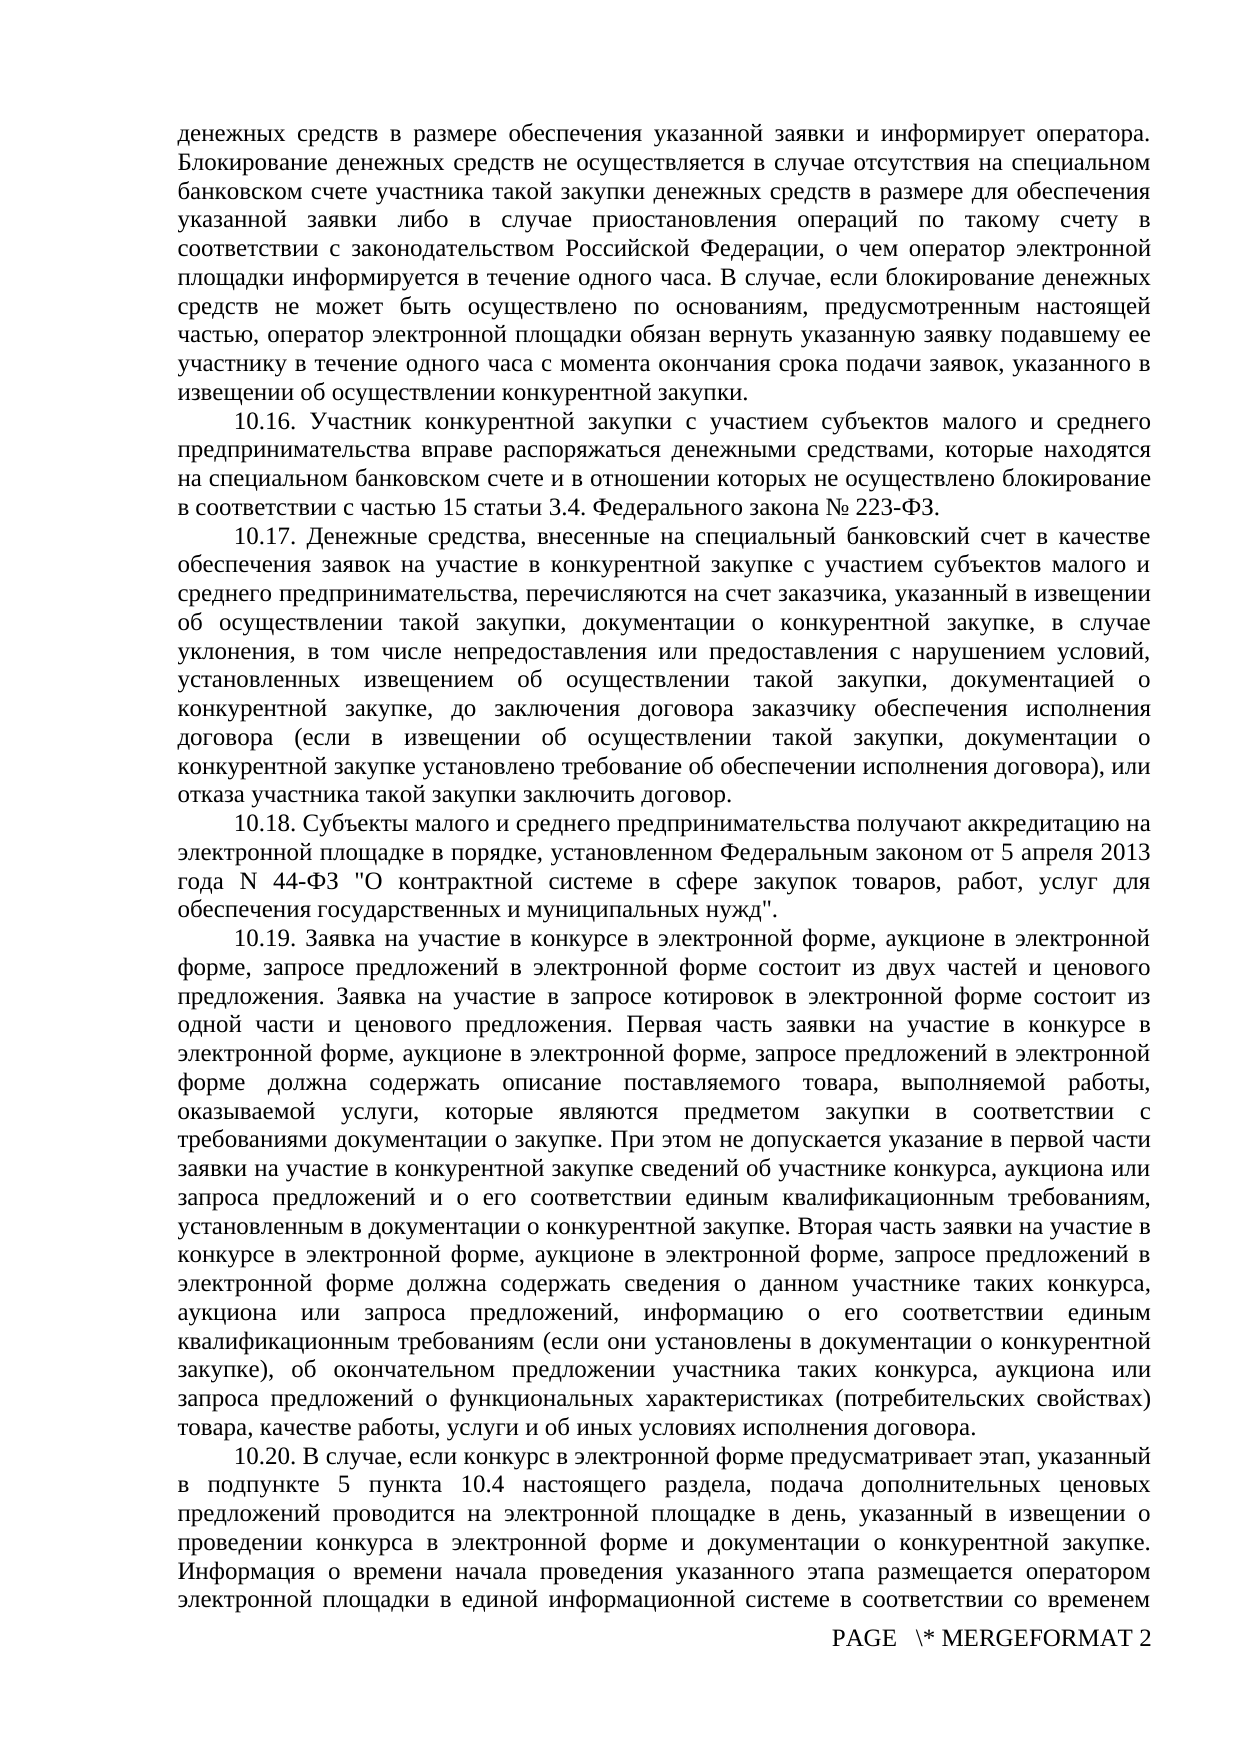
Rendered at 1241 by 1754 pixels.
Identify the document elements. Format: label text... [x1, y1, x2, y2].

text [177, 1441, 1152, 1613]
text 10.18. Субъекты малого и среднего предпринимательства получают аккредитацию на электронной площадке в порядке, установленном Федеральным законом от 5 апреля 2013 года N 44-ФЗ "О контрактной системе в сфере закупок товаров, работ, услуг для обеспечения государственных и муниципальных нужд". [177, 808, 1152, 923]
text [177, 118, 1152, 406]
text 10.19. Заявка на участие в конкурсе в электронной форме, аукционе в электронной форме, запросе предложений в электронной форме состоит из двух частей и ценового предложения. Заявка на участие в запросе котировок в электронной форме состоит из одной части и ценового предложения. Первая часть заявки на участие в конкурсе в электронной форме, аукционе в электронной форме, запросе предложений в электронной форме должна содержать описание поставляемого товара, выполняемой работы, оказываемой услуги, которые являются предметом закупки в соответствии с требованиями документации о закупке. При этом не допускается указание в первой части заявки на участие в конкурентной закупке сведений об участнике конкурса, аукциона или запроса предложений и о его соответствии единым квалификационным требованиям, установленным в документации о конкурентной закупке. Вторая часть заявки на участие в конкурсе в электронной форме, аукционе в электронной форме, запросе предложений в электронной форме должна содержать сведения о данном участнике таких конкурса, аукциона или запроса предложений, информацию о его соответствии единым квалификационным требованиям (если они установлены в документации о конкурентной закупке), об окончательном предложении участника таких конкурса, аукциона или запроса предложений о функциональных характеристиках (потребительских свойствах) товара, качестве работы, услуги и об иных условиях исполнения договора. [177, 923, 1152, 1441]
text 10.16. Участник конкурентной закупки с участием субъектов малого и среднего предпринимательства вправе распоряжаться денежными средствами, которые находятся на специальном банковском счете и в отношении которых не осуществлено блокирование в соответствии с частью 15 статьи 3.4. Федерального закона № 223-ФЗ. [177, 406, 1152, 521]
text 10.17. Денежные средства, внесенные на специальный банковский счет в качестве обеспечения заявок на участие в конкурентной закупке с участием субъектов малого и среднего предпринимательства, перечисляются на счет заказчика, указанный в извещении об осуществлении такой закупки, документации о конкурентной закупке, в случае уклонения, в том числе непредоставления или предоставления с нарушением условий, установленных извещением об осуществлении такой закупки, документацией о конкурентной закупке, до заключения договора заказчику обеспечения исполнения договора (если в извещении об осуществлении такой закупки, документации о конкурентной закупке установлено требование об обеспечении исполнения договора), или отказа участника такой закупки заключить договор. [177, 521, 1152, 808]
